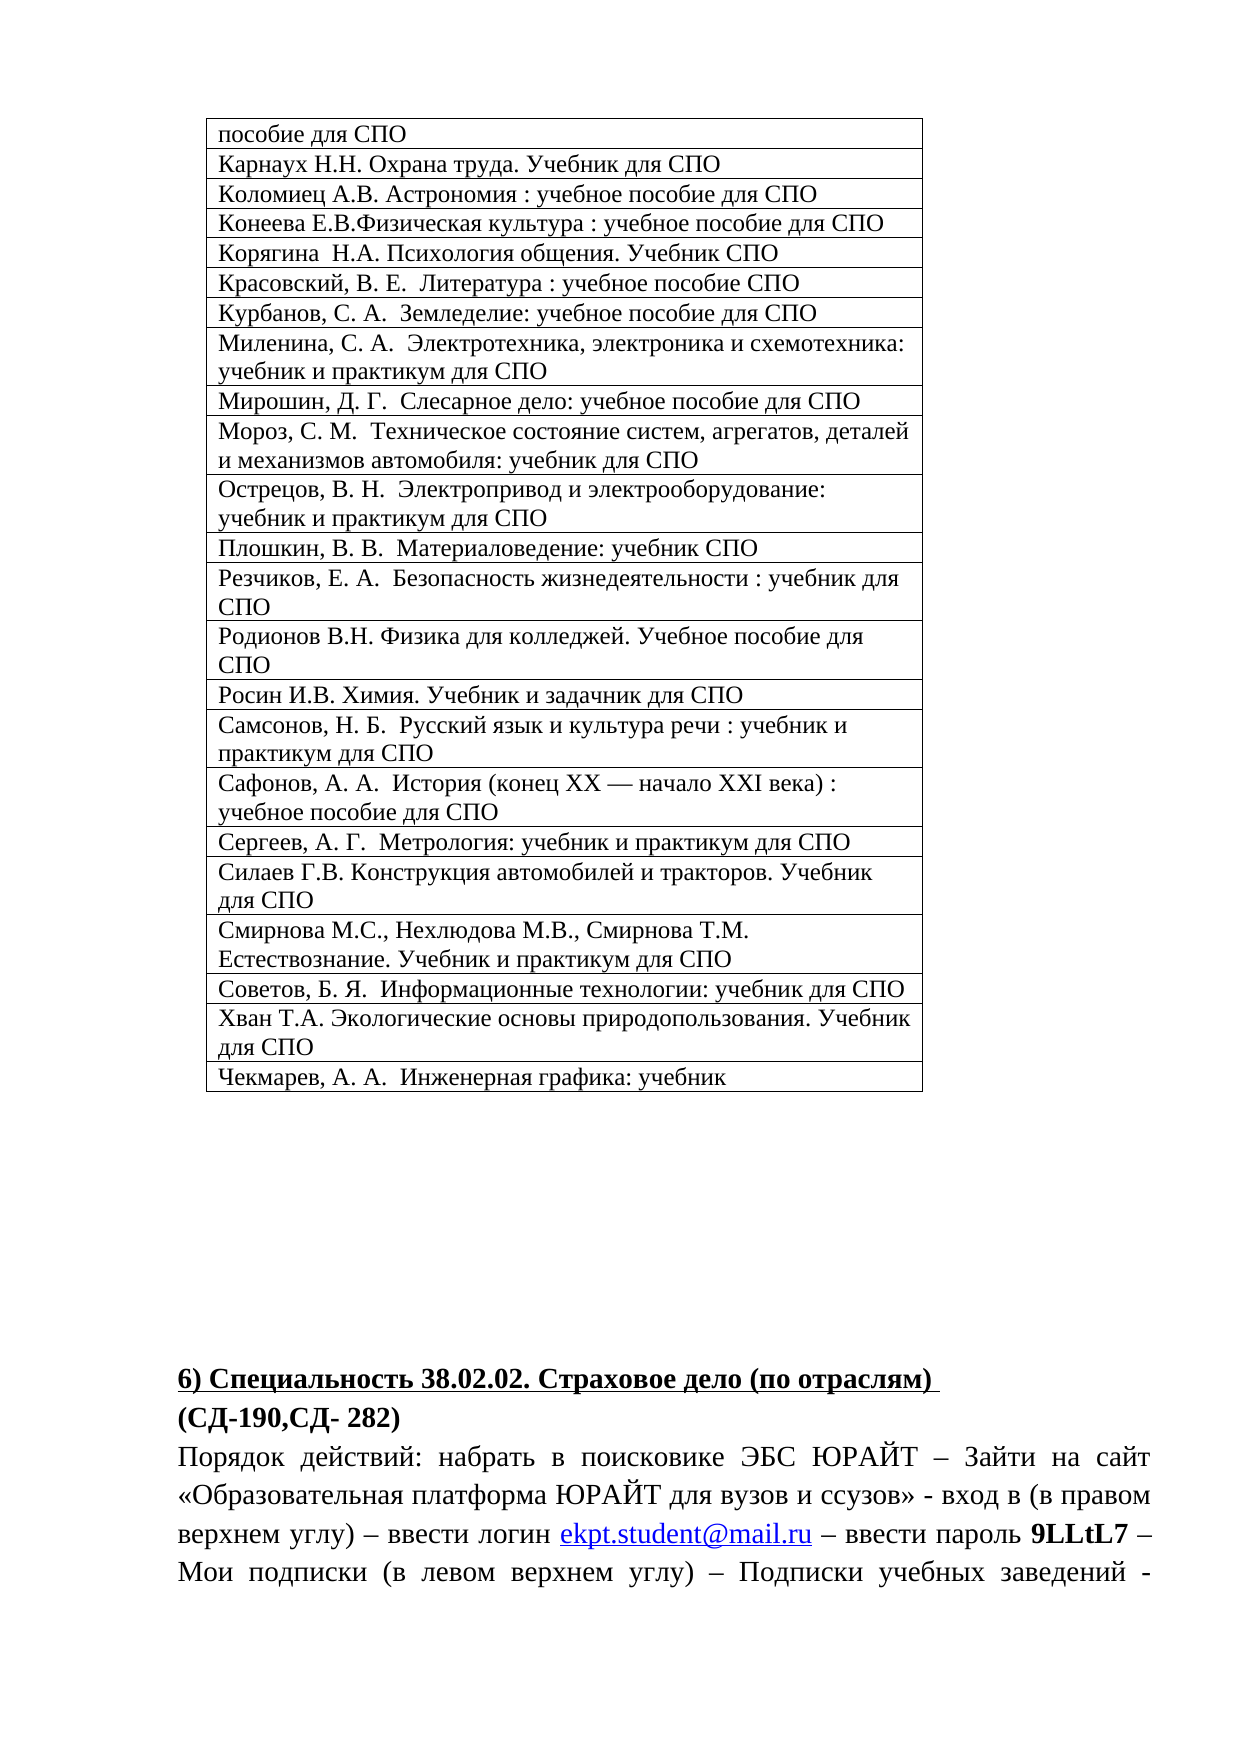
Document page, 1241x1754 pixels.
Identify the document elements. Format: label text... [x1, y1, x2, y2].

table_cell Красовский, В. Е. Литература : учебное пособие СПО [207, 268, 922, 297]
table_cell Корягина Н.А. Психология общения. Учебник СПО [207, 238, 922, 267]
table_cell Сафонов, А. А. История (конец XX — начало XXI века) : учебное пособие для СПО [207, 768, 922, 826]
table_cell Острецов, В. Н. Электропривод и электрооборудование: учебник и практикум для СПО [207, 475, 922, 532]
table_cell Курбанов, С. А. Земледелие: учебное пособие для СПО [207, 298, 922, 327]
table_cell Советов, Б. Я. Информационные технологии: учебник для СПО [207, 974, 922, 1002]
table_cell Силаев Г.В. Конструкция автомобилей и тракторов. Учебник для СПО [207, 857, 922, 914]
table_cell Резчиков, Е. А. Безопасность жизнедеятельности : учебник для СПО [207, 563, 922, 620]
table_cell Самсонов, Н. Б. Русский язык и культура речи : учебник и практикум для СПО [207, 710, 922, 767]
text 6) Специальность 38.02.02. Страховое дело (по отраслям) [177, 1362, 1152, 1395]
table_cell Плошкин, В. В. Материаловедение: учебник СПО [207, 533, 922, 562]
table_cell Конеева Е.В.Физическая культура : учебное пособие для СПО [207, 209, 922, 237]
table_cell Карнаух Н.Н. Охрана труда. Учебник для СПО [207, 149, 922, 178]
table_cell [207, 119, 922, 148]
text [177, 1439, 1152, 1588]
table_cell Смирнова М.С., Нехлюдова М.В., Смирнова Т.М. Естествознание. Учебник и практикум для СПО [207, 915, 922, 973]
table_cell Чекмарев, А. А. Инженерная графика: учебник [207, 1062, 922, 1091]
table_cell Коломиец А.В. Астрономия : учебное пособие для СПО [207, 179, 922, 207]
table_cell Сергеев, А. Г. Метрология: учебник и практикум для СПО [207, 827, 922, 856]
table_cell Мороз, С. М. Техническое состояние систем, агрегатов, деталей и механизмов автомобиля: учебник для СПО [207, 416, 922, 473]
table_cell Хван Т.А. Экологические основы природопользования. Учебник для СПО [207, 1004, 922, 1061]
table_cell Мирошин, Д. Г. Слесарное дело: учебное пособие для СПО [207, 386, 922, 415]
table_cell Родионов В.Н. Физика для колледжей. Учебное пособие для СПО [207, 621, 922, 679]
text (СД-190,СД- 282) [177, 1400, 1152, 1434]
table_cell Росин И.В. Химия. Учебник и задачник для СПО [207, 680, 922, 709]
table_cell Миленина, С. А. Электротехника, электроника и схемотехника: учебник и практикум для СПО [207, 328, 922, 385]
